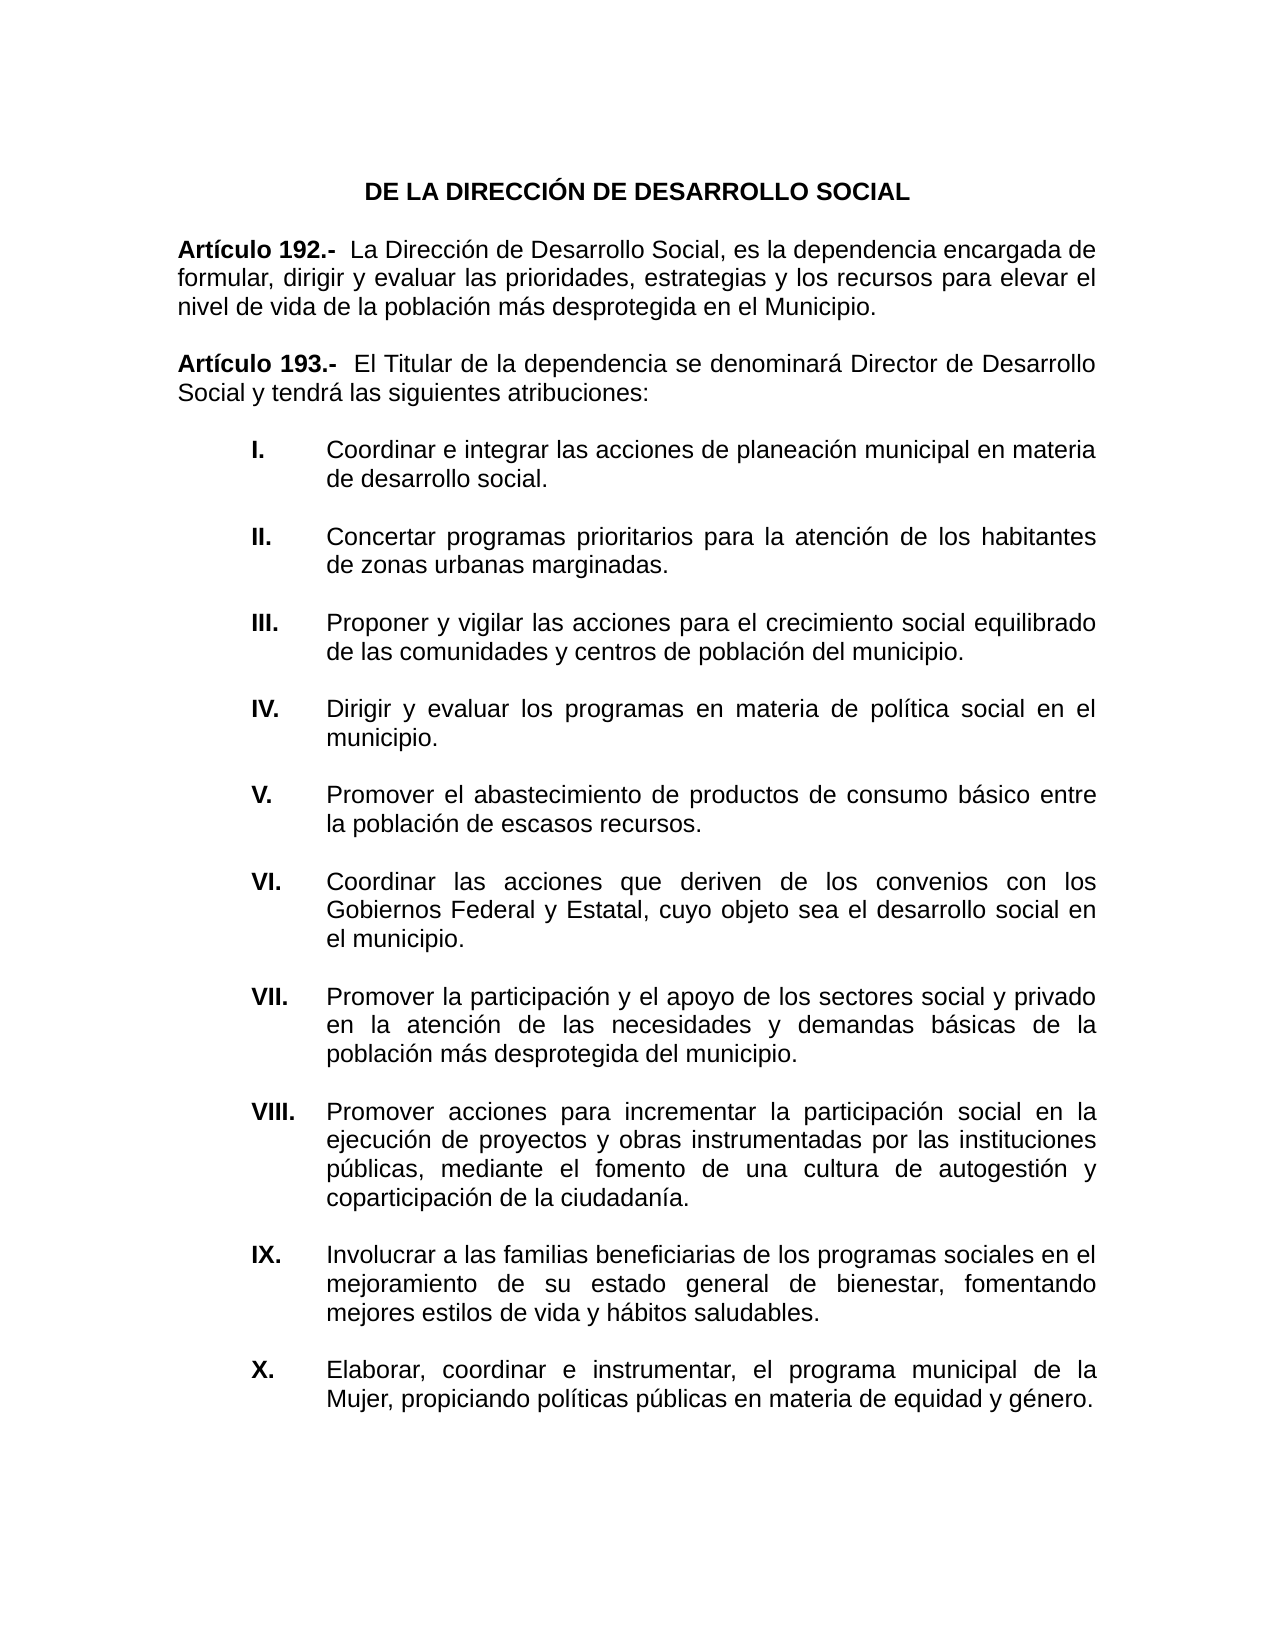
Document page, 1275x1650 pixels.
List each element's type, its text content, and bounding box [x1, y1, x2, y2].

list Elaborar, coordinar e instrumentar, el programa municipal de la Mujer, propiciando políticas públicas en materia de equidad y género. [251, 1355, 1098, 1413]
list Proponer y vigilar las acciones para el crecimiento social equilibrado de las comunidades y centros de población del municipio. [251, 608, 1098, 665]
list Coordinar las acciones que deriven de los convenios con los Gobiernos Federal y Estatal, cuyo objeto sea el desarrollo social en el municipio. [251, 866, 1098, 953]
list Concertar programas prioritarios para la atención de los habitantes de zonas urbanas marginadas. [251, 521, 1098, 579]
list Involucrar a las familias beneficiarias de los programas sociales en el mejoramiento de su estado general de bienestar, fomentando mejores estilos de vida y hábitos saludables. [251, 1240, 1098, 1326]
list Promover la participación y el apoyo de los sectores social y privado en la atención de las necesidades y demandas básicas de la población más desprotegida del municipio. [251, 981, 1098, 1068]
text Artículo 193.- El Titular de la dependencia se denominará Director de Desarrollo Social y tendrá las siguientes atribuciones: [177, 349, 1098, 406]
text DE LA DIRECCIÓN DE DESARROLLO SOCIAL [177, 177, 1098, 206]
list Coordinar e integrar las acciones de planeación municipal en materia de desarrollo social. [251, 435, 1098, 493]
list Promover el abastecimiento de productos de consumo básico entre la población de escasos recursos. [251, 780, 1098, 838]
list Dirigir y evaluar los programas en materia de política social en el municipio. [251, 694, 1098, 751]
text Artículo 192.- La Dirección de Desarrollo Social, es la dependencia encargada de formular, dirigir y evaluar las prioridades, estrategias y los recursos para elevar el nivel de vida de la población más desprotegida en el Municipio. [177, 235, 1098, 321]
list Promover acciones para incrementar la participación social en la ejecución de proyectos y obras instrumentadas por las instituciones públicas, mediante el fomento de una cultura de autogestión y coparticipación de la ciudadanía. [251, 1096, 1098, 1211]
